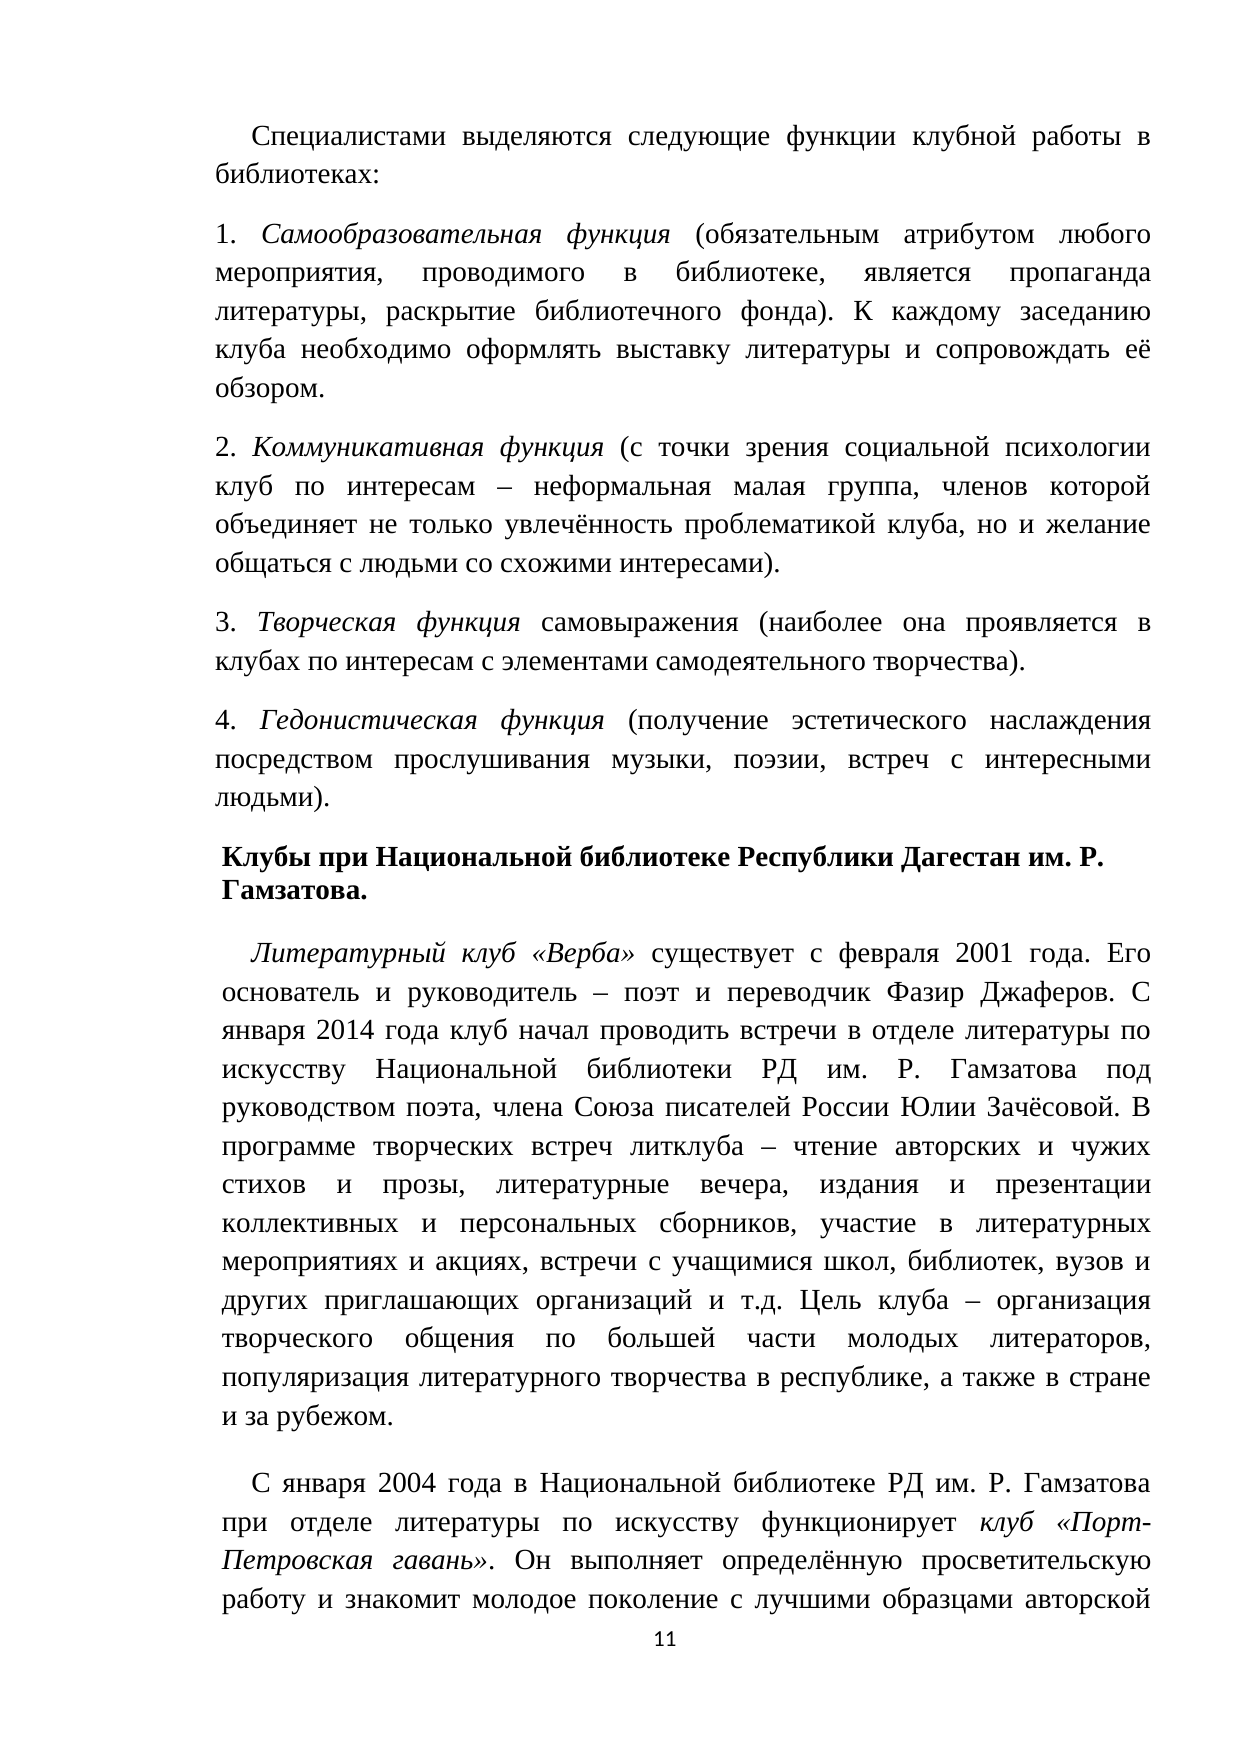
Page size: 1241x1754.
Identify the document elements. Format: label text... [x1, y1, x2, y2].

text 1. Самообразовательная функция (обязательным атрибутом любого мероприятия, проводимого в библиотеке, является пропаганда литературы, раскрытие библиотечного фонда). К каждому заседанию клуба необходимо оформлять выставку литературы и сопровождать её обзором. [215, 216, 1152, 404]
text Специалистами выделяются следующие функции клубной работы в библиотеках: [215, 118, 1152, 190]
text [222, 1465, 1152, 1614]
text Литературный клуб «Верба» существует с февраля 2001 года. Его основатель и руководитель – поэт и переводчик Фазир Джаферов. С января 2014 года клуб начал проводить встречи в отделе литературы по искусству Национальной библиотеки РД им. Р. Гамзатова под руководством поэта, члена Союза писателей России Юлии Зачёсовой. В программе творческих встреч литклуба – чтение авторских и чужих стихов и прозы, литературные вечера, издания и презентации коллективных и персональных сборников, участие в литературных мероприятиях и акциях, встречи с учащимися школ, библиотек, вузов и других приглашающих организаций и т.д. Цель клуба – организация творческого общения по большей части молодых литераторов, популяризация литературного творчества в республике, а также в стране и за рубежом. [222, 935, 1152, 1431]
text 3. Творческая функция самовыражения (наиболее она проявляется в клубах по интересам с элементами самодеятельного творчества). [215, 604, 1152, 677]
text 4. Гедонистическая функция (получение эстетического наслаждения посредством прослушивания музыки, поэзии, встреч с интересными людьми). [215, 702, 1152, 813]
text Клубы при Национальной библиотеке Республики Дагестан им. Р. Гамзатова. [222, 839, 1152, 906]
text 2. Коммуникативная функция (с точки зрения социальной психологии клуб по интересам – неформальная малая группа, членов которой объединяет не только увлечённость проблематикой клуба, но и желание общаться с людьми со схожими интересами). [215, 429, 1152, 579]
